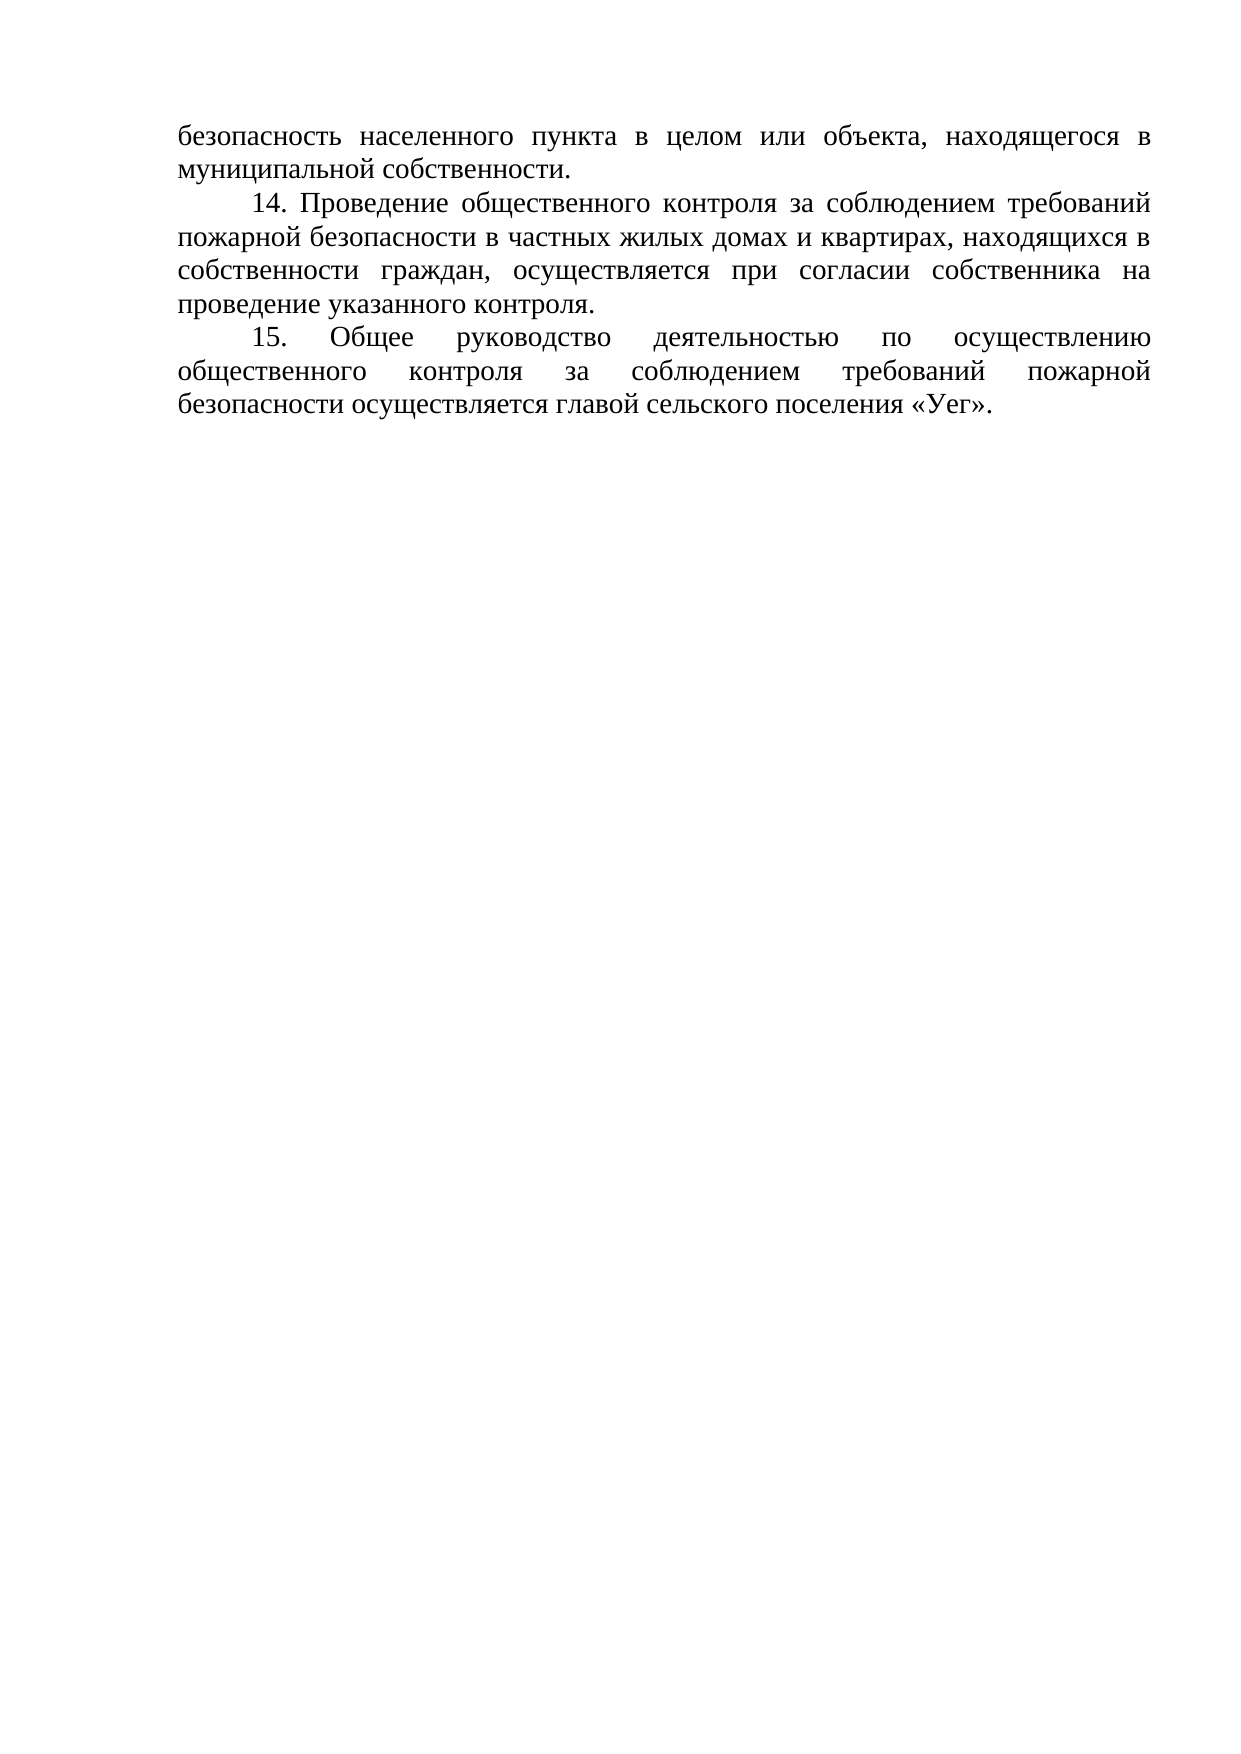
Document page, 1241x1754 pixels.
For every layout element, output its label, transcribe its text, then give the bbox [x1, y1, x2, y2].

text 15. Общее руководство деятельностью по осуществлению общественного контроля за соблюдением требований пожарной безопасности осуществляется главой сельского поселения «Уег». [177, 319, 1152, 420]
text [177, 118, 1152, 185]
text 14. Проведение общественного контроля за соблюдением требований пожарной безопасности в частных жилых домах и квартирах, находящихся в собственности граждан, осуществляется при согласии собственника на проведение указанного контроля. [177, 185, 1152, 319]
